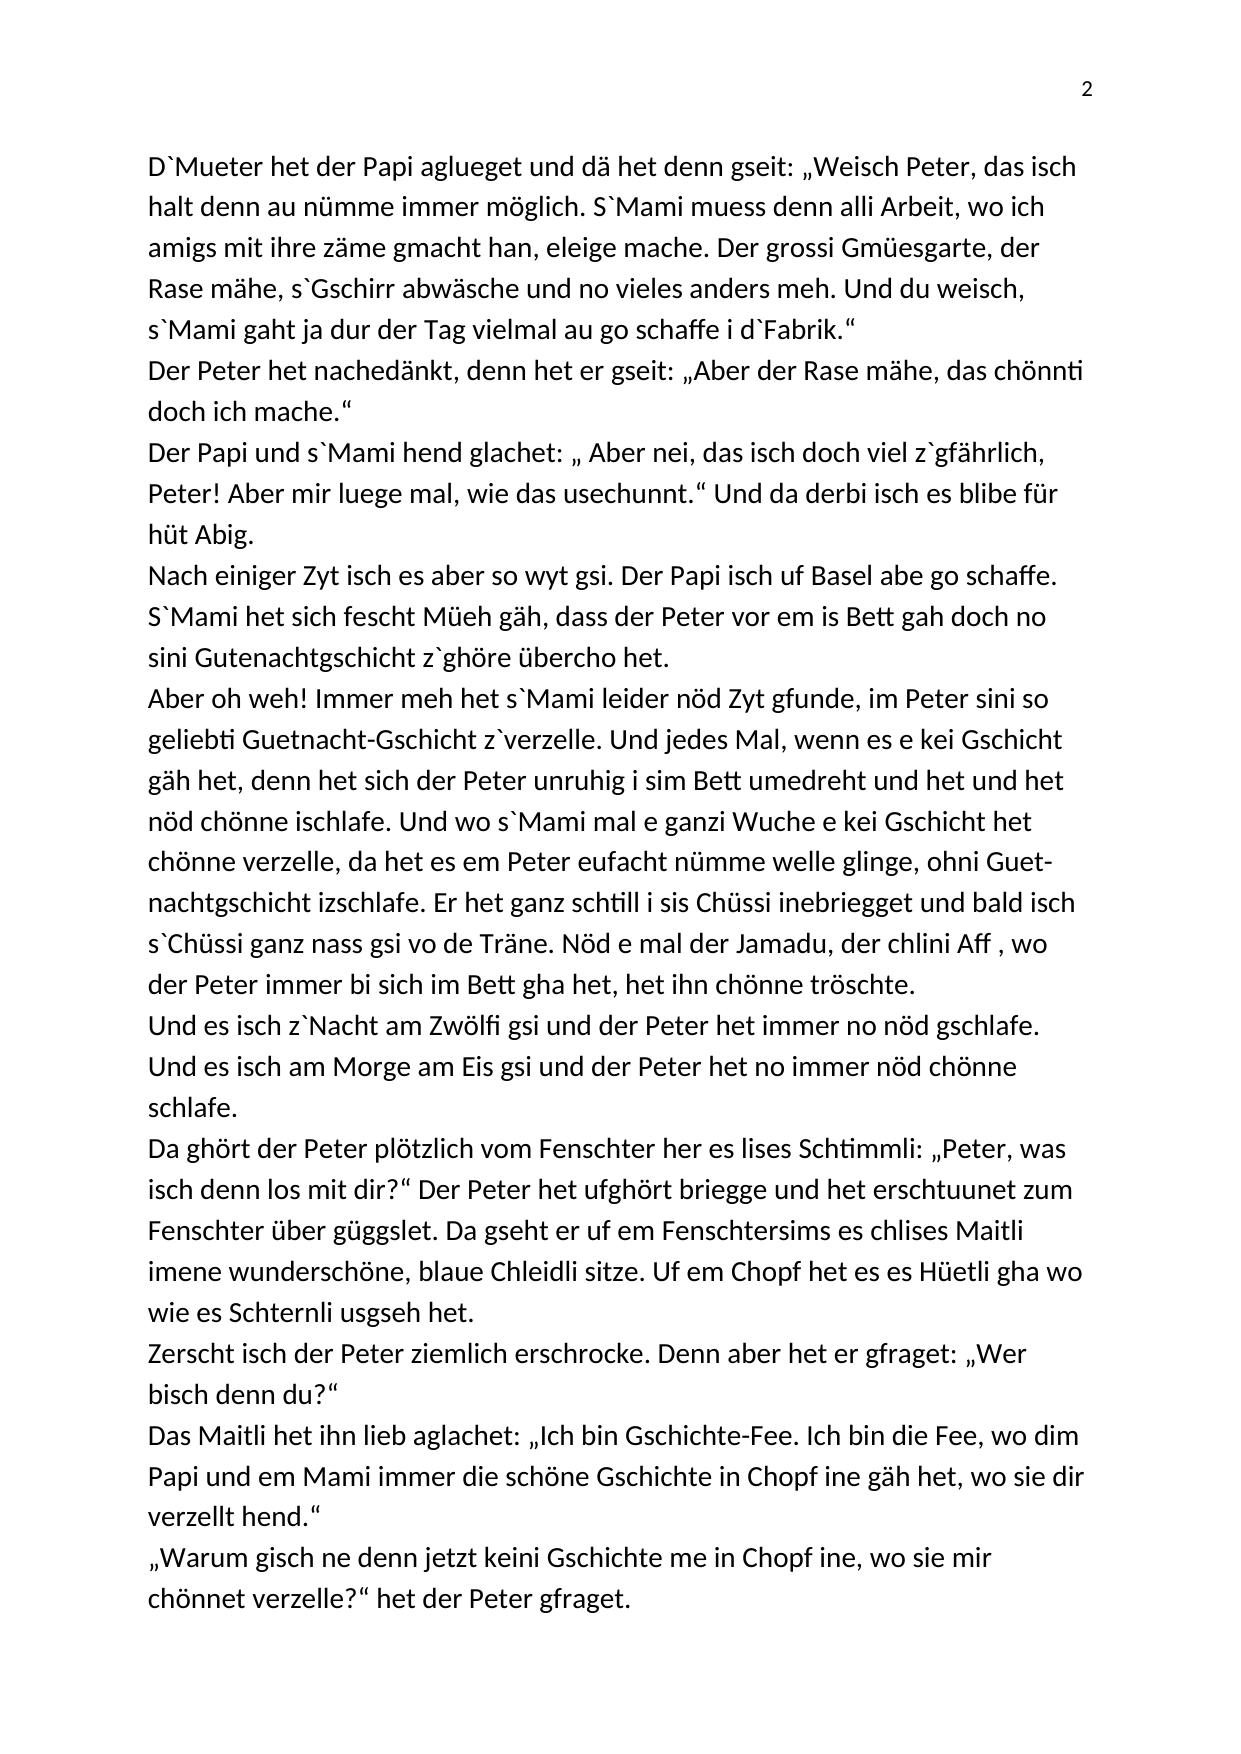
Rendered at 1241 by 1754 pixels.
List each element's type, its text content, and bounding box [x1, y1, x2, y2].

text Da ghört der Peter plötzlich vom Fenschter her es lises Schtimmli: „Peter, was isch denn los mit dir?“ Der Peter het ufghört briegge und het erschtuunet zum Fenschter über güggslet. Da gseht er uf em Fenschtersims es chlises Maitli imene wunderschöne, blaue Chleidli sitze. Uf em Chopf het es es Hüetli gha wo wie es Schternli usgseh het. [148, 1130, 1093, 1329]
text Und es isch z`Nacht am Zwölfi gsi und der Peter het immer no nöd gschlafe. Und es isch am Morge am Eis gsi und der Peter het no immer nöd chönne schlafe. [148, 1007, 1093, 1125]
text Der Papi und s`Mami hend glachet: „ Aber nei, das isch doch viel z`gfährlich, Peter! Aber mir luege mal, wie das usechunnt.“ Und da derbi isch es blibe für hüt Abig. [148, 434, 1093, 552]
text Das Maitli het ihn lieb aglachet: „Ich bin Gschichte-Fee. Ich bin die Fee, wo dim Papi und em Mami immer die schöne Gschichte in Chopf ine gäh het, wo sie dir verzellt hend.“ [148, 1417, 1093, 1534]
text Aber oh weh! Immer meh het s`Mami leider nöd Zyt gfunde, im Peter sini so geliebti Guetnacht-Gschicht z`verzelle. Und jedes Mal, wenn es e kei Gschicht gäh het, denn het sich der Peter unruhig i sim Bett umedreht und het und het nöd chönne ischlafe. Und wo s`Mami mal e ganzi Wuche e kei Gschicht het chönne verzelle, da het es em Peter eufacht nümme welle glinge, ohni Guet-nachtgschicht izschlafe. Er het ganz schtill i sis Chüssi inebriegget und bald isch s`Chüssi ganz nass gsi vo de Träne. Nöd e mal der Jamadu, der chlini Aff , wo der Peter immer bi sich im Bett gha het, het ihn chönne tröschte. [148, 680, 1093, 1002]
text „Warum gisch ne denn jetzt keini Gschichte me in Chopf ine, wo sie mir chönnet verzelle?“ het der Peter gfraget. [148, 1539, 1093, 1616]
text Nach einiger Zyt isch es aber so wyt gsi. Der Papi isch uf Basel abe go schaffe. S`Mami het sich fescht Müeh gäh, dass der Peter vor em is Bett gah doch no sini Gutenachtgschicht z`ghöre übercho het. [148, 557, 1093, 674]
text D`Mueter het der Papi aglueget und dä het denn gseit: „Weisch Peter, das isch halt denn au nümme immer möglich. S`Mami muess denn alli Arbeit, wo ich amigs mit ihre zäme gmacht han, eleige mache. Der grossi Gmüesgarte, der Rase mähe, s`Gschirr abwäsche und no vieles anders meh. Und du weisch, s`Mami gaht ja dur der Tag vielmal au go schaffe i d`Fabrik.“ [148, 148, 1093, 347]
text Zerscht isch der Peter ziemlich erschrocke. Denn aber het er gfraget: „Wer bisch denn du?“ [148, 1335, 1093, 1411]
text Der Peter het nachedänkt, denn het er gseit: „Aber der Rase mähe, das chönnti doch ich mache.“ [148, 352, 1093, 429]
